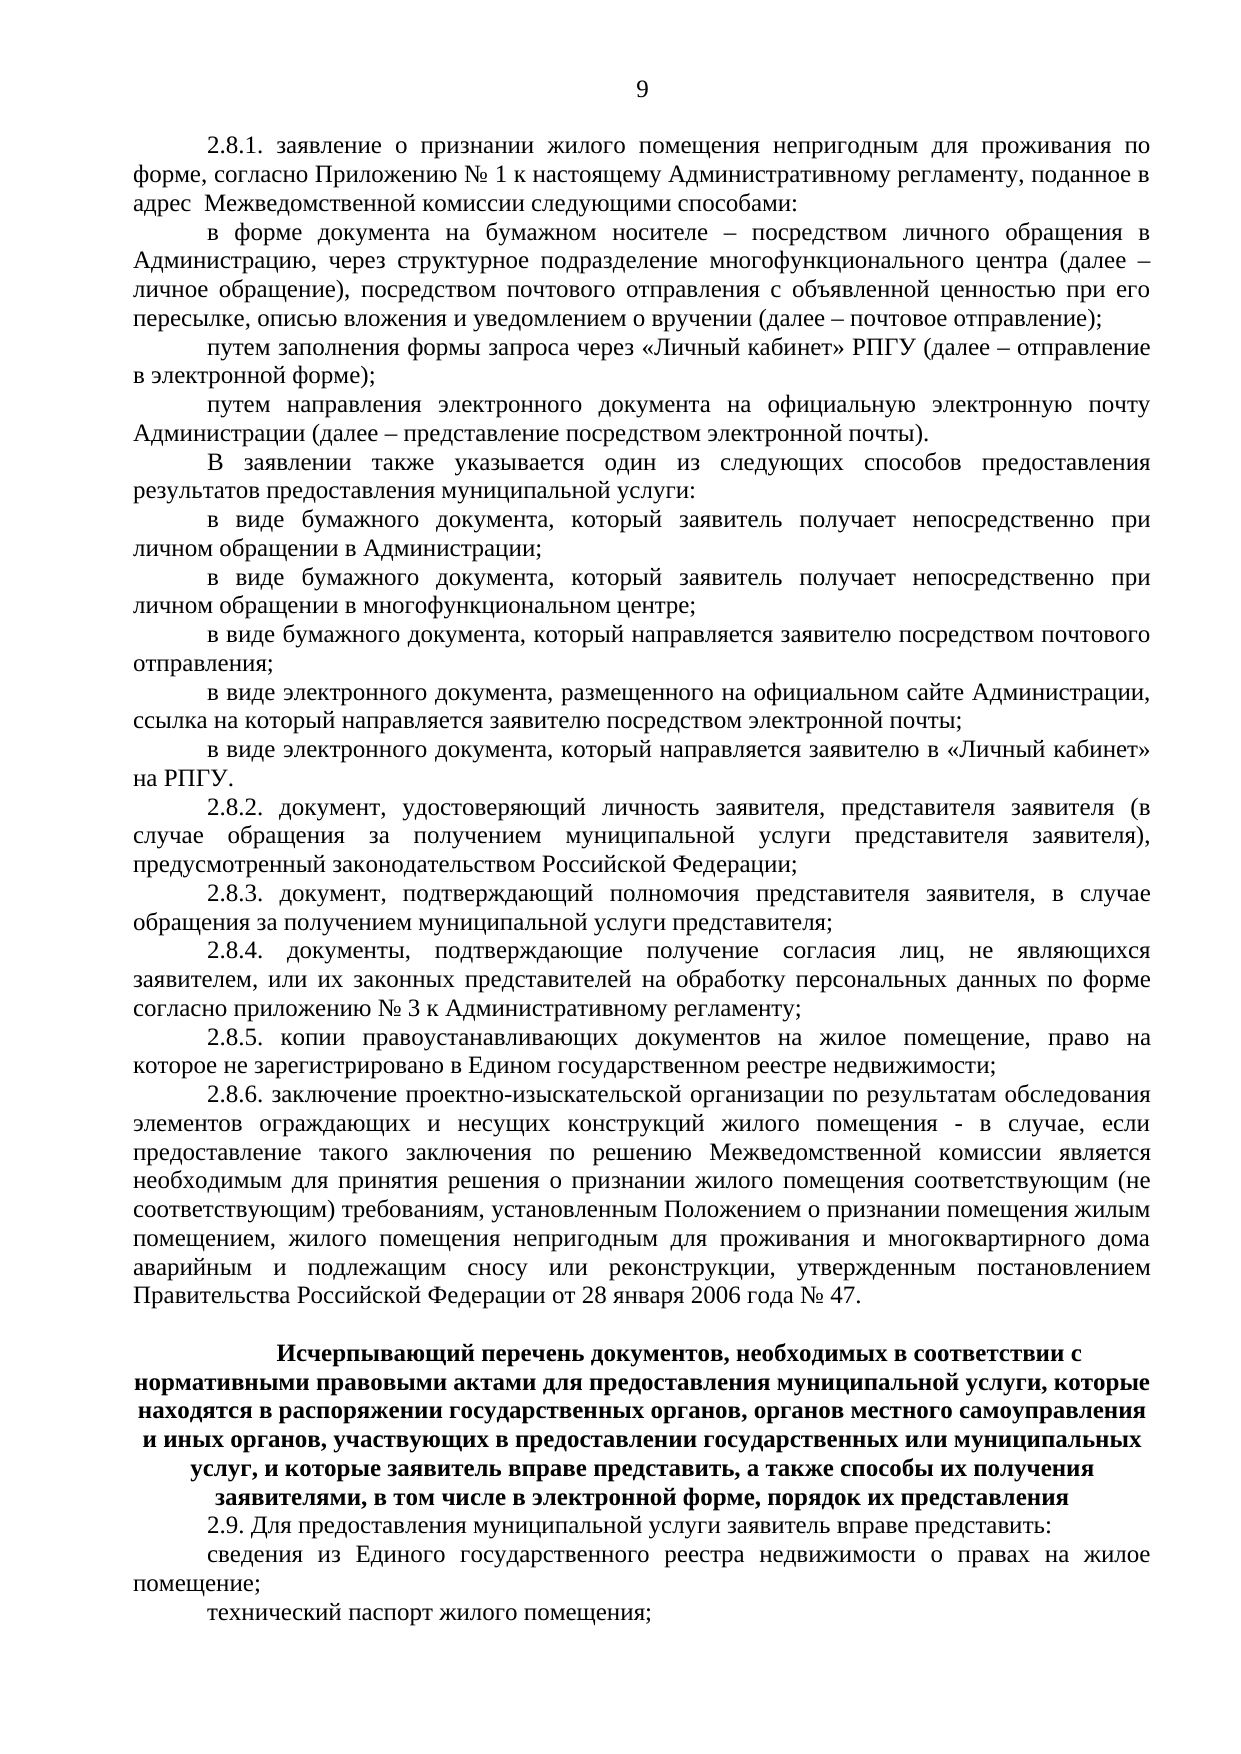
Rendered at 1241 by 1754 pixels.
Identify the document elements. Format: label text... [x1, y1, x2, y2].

text в форме документа на бумажном носителе – посредством личного обращения в Администрацию, через структурное подразделение многофункционального центра (далее – личное обращение), посредством почтового отправления с объявленной ценностью при его пересылке, описью вложения и уведомлением о вручении (далее – почтовое отправление); [133, 217, 1152, 332]
text в виде бумажного документа, который заявитель получает непосредственно при личном обращении в многофункциональном центре; [133, 562, 1152, 619]
text 2.8.2. документ, удостоверяющий личность заявителя, представителя заявителя (в случае обращения за получением муниципальной услуги представителя заявителя), предусмотренный законодательством Российской Федерации; [133, 792, 1152, 878]
text в виде электронного документа, который направляется заявителю в «Личный кабинет» на РПГУ. [133, 734, 1152, 792]
text 2.8.6. заключение проектно-изыскательской организации по результатам обследования элементов ограждающих и несущих конструкций жилого помещения - в случае, если предоставление такого заключения по решению Межведомственной комиссии является необходимым для принятия решения о признании жилого помещения соответствующим (не соответствующим) требованиям, установленным Положением о признании помещения жилым помещением, жилого помещения непригодным для проживания и многоквартирного дома аварийным и подлежащим сносу или реконструкции, утвержденным постановлением Правительства Российской Федерации от 28 января 2006 года № 47. [133, 1079, 1152, 1309]
text 2.8.3. документ, подтверждающий полномочия представителя заявителя, в случае обращения за получением муниципальной услуги представителя; [133, 878, 1152, 936]
text 2.8.5. копии правоустанавливающих документов на жилое помещение, право на которое не зарегистрировано в Едином государственном реестре недвижимости; [133, 1022, 1152, 1079]
text 2.9. Для предоставления муниципальной услуги заявитель вправе представить: [133, 1511, 1152, 1539]
text путем заполнения формы запроса через «Личный кабинет» РПГУ (далее – отправление в электронной форме); [133, 332, 1152, 389]
text В заявлении также указывается один из следующих способов предоставления результатов предоставления муниципальной услуги: [133, 447, 1152, 504]
text в виде электронного документа, размещенного на официальном сайте Администрации, ссылка на который направляется заявителю посредством электронной почты; [133, 677, 1152, 734]
text 2.8.1. заявление о признании жилого помещения непригодным для проживания по форме, согласно Приложению № 1 к настоящему Административному регламенту, поданное в адрес Межведомственной комиссии следующими способами: [133, 131, 1152, 217]
text сведения из Единого государственного реестра недвижимости о правах на жилое помещение; [133, 1539, 1152, 1597]
text в виде бумажного документа, который заявитель получает непосредственно при личном обращении в Администрации; [133, 504, 1152, 562]
text технический паспорт жилого помещения; [133, 1597, 1152, 1626]
text путем направления электронного документа на официальную электронную почту Администрации (далее – представление посредством электронной почты). [133, 389, 1152, 447]
text в виде бумажного документа, который направляется заявителю посредством почтового отправления; [133, 619, 1152, 677]
text 2.8.4. документы, подтверждающие получение согласия лиц, не являющихся заявителем, или их законных представителей на обработку персональных данных по форме согласно приложению № 3 к Административному регламенту; [133, 936, 1152, 1022]
text Исчерпывающий перечень документов, необходимых в соответствии с нормативными правовыми актами для предоставления муниципальной услуги, которые находятся в распоряжении государственных органов, органов местного самоуправления и иных органов, участвующих в предоставлении государственных или муниципальных услуг, и которые заявитель вправе представить, а также способы их получения заявителями, в том числе в электронной форме, порядок их представления [133, 1338, 1152, 1511]
